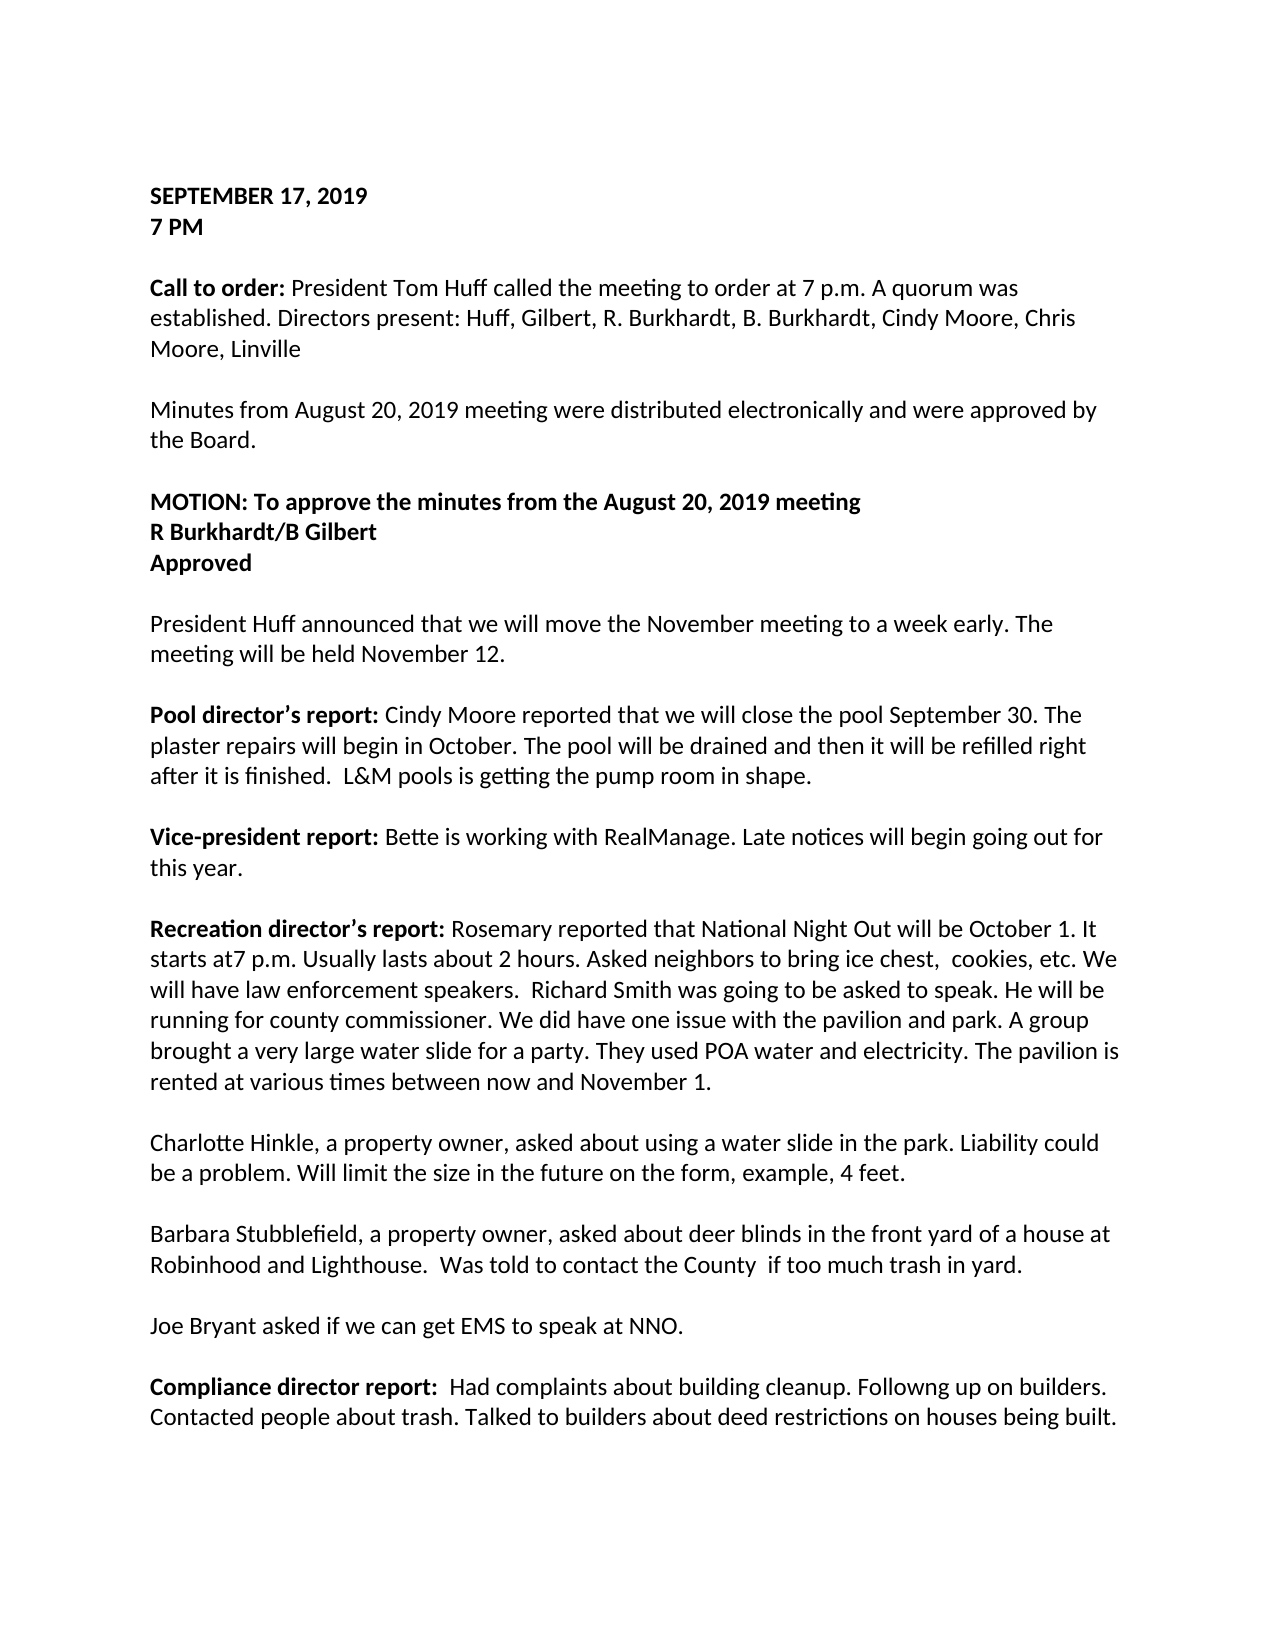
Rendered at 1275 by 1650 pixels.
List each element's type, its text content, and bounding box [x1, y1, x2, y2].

text President Huff announced that we will move the November meeting to a week early. The meeting will be held November 12. [150, 608, 1125, 669]
text MOTION: To approve the minutes from the August 20, 2019 meeting [150, 486, 1125, 516]
text Call to order: President Tom Huff called the meeting to order at 7 p.m. A quorum was established. Directors present: Huff, Gilbert, R. Burkhardt, B. Burkhardt, Cindy Moore, Chris Moore, Linville [150, 272, 1125, 364]
text SEPTEMBER 17, 2019 [150, 181, 1125, 211]
text Charlotte Hinkle, a property owner, asked about using a water slide in the park. Liability could be a problem. Will limit the size in the future on the form, example, 4 feet. [150, 1127, 1125, 1188]
text Pool director’s report: Cindy Moore reported that we will close the pool September 30. The plaster repairs will begin in October. The pool will be drained and then it will be refilled right after it is finished. L&M pools is getting the pump room in shape. [150, 699, 1125, 791]
text Approved [150, 547, 1125, 577]
text Barbara Stubblefield, a property owner, asked about deer blinds in the front yard of a house at Robinhood and Lighthouse. Was told to contact the County if too much trash in yard. [150, 1218, 1125, 1279]
text 7 PM [150, 211, 1125, 242]
text R Burkhardt/B Gilbert [150, 516, 1125, 547]
text Minutes from August 20, 2019 meeting were distributed electronically and were approved by the Board. [150, 394, 1125, 455]
text Vice-president report: Bette is working with RealManage. Late notices will begin going out for this year. [150, 821, 1125, 882]
text Joe Bryant asked if we can get EMS to speak at NNO. [150, 1310, 1125, 1340]
text Recreation director’s report: Rosemary reported that National Night Out will be October 1. It starts at7 p.m. Usually lasts about 2 hours. Asked neighbors to bring ice chest, cookies, etc. We will have law enforcement speakers. Richard Smith was going to be asked to speak. He will be running for county commissioner. We did have one issue with the pavilion and park. A group brought a very large water slide for a party. They used POA water and electricity. The pavilion is rented at various times between now and November 1. [150, 913, 1125, 1096]
text Compliance director report: Had complaints about building cleanup. Followng up on builders. Contacted people about trash. Talked to builders about deed restrictions on houses being built. [150, 1371, 1125, 1432]
